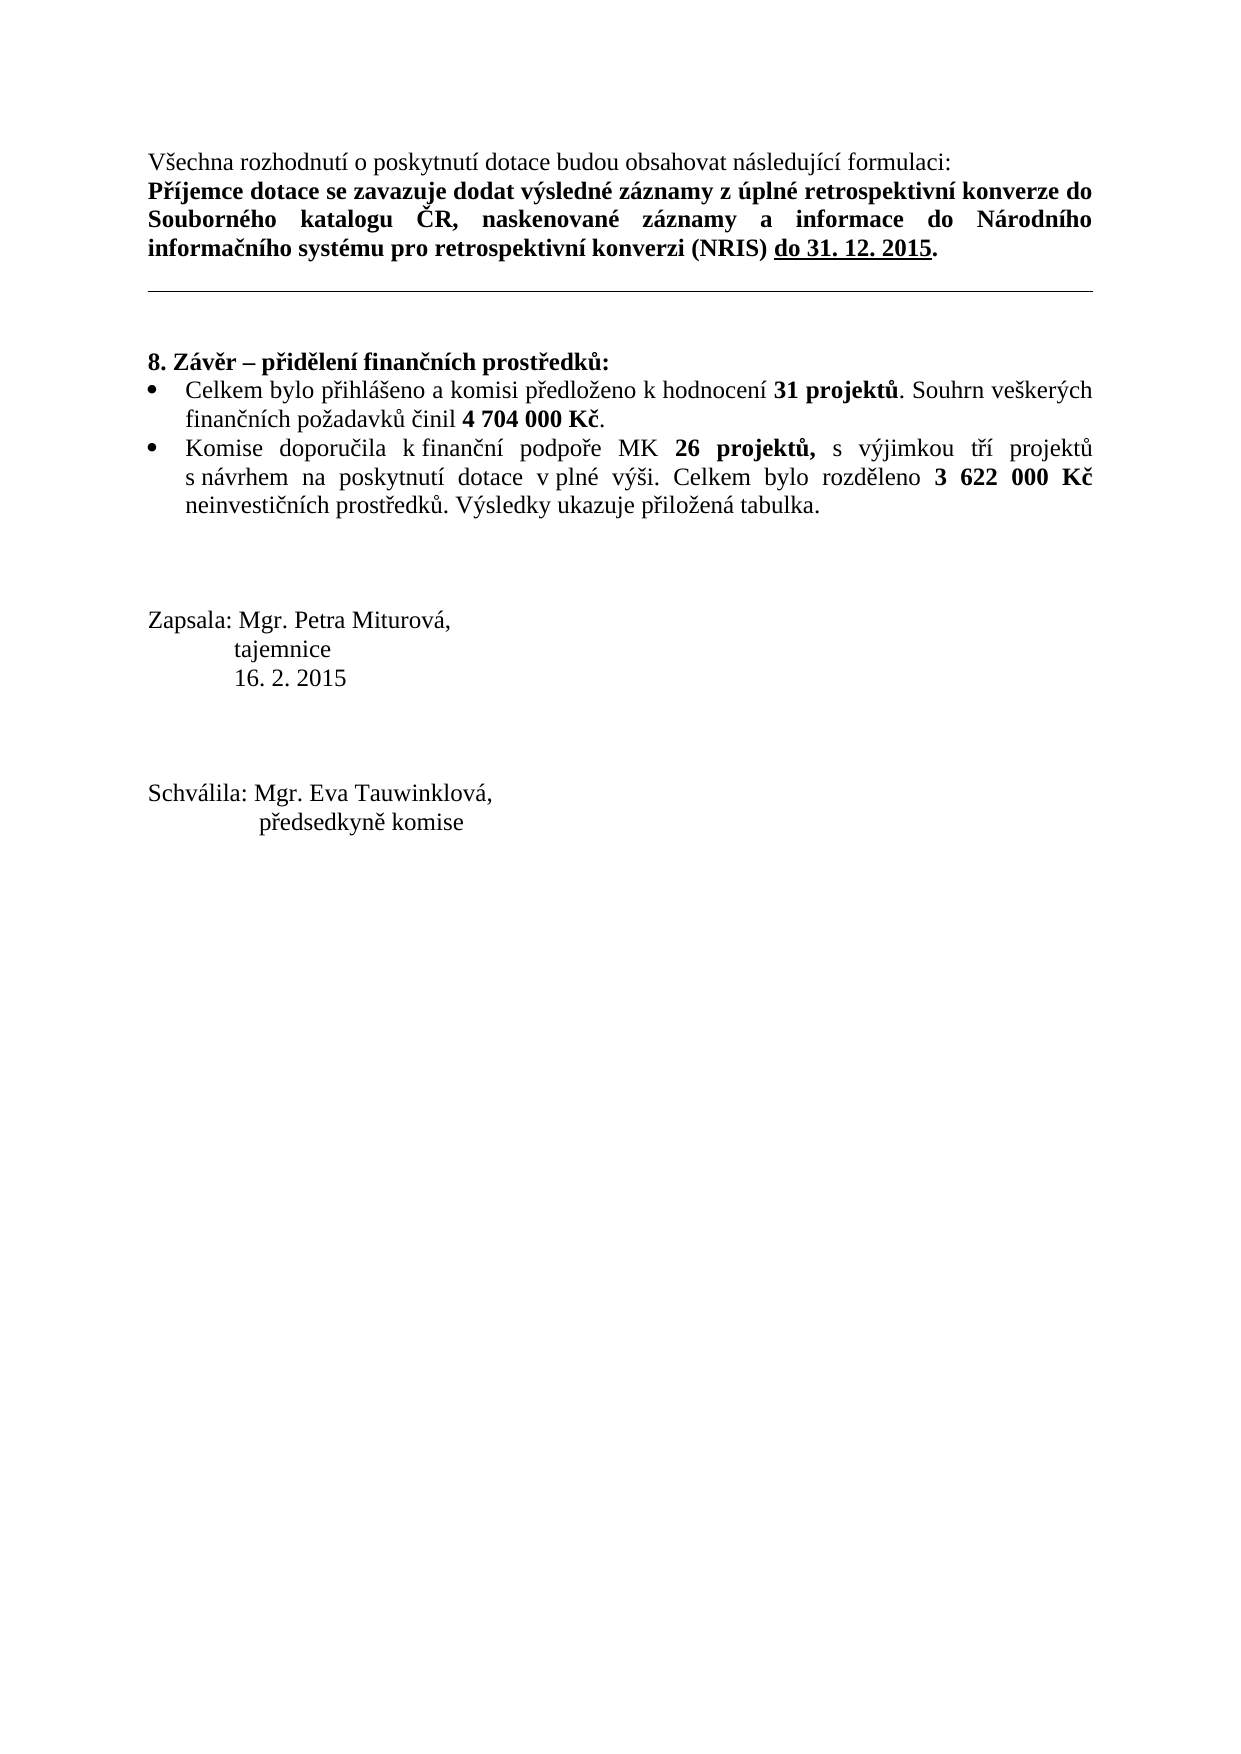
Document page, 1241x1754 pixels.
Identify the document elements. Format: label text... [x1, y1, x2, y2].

text Příjemce dotace se zavazuje dodat výsledné záznamy z úplné retrospektivní konverze do Souborného katalogu ČR, naskenované záznamy a informace do Národního informačního systému pro retrospektivní konverzi (NRIS) do 31. 12. 2015. [148, 176, 1093, 262]
text Schválila: Mgr. Eva Tauwinklová, [148, 778, 1093, 807]
subtitle 8. Závěr – přidělení finančních prostředků: [148, 347, 1093, 375]
list Komise doporučila k finanční podpoře MK 26 projektů, s výjimkou tří projektů s návrhem na poskytnutí dotace v plné výši. Celkem bylo rozděleno 3 622 000 Kč neinvestičních prostředků. Výsledky ukazuje přiložená tabulka. [148, 433, 1093, 519]
list Celkem bylo přihlášeno a komisi předloženo k hodnocení 31 projektů. Souhrn veškerých finančních požadavků činil 4 704 000 Kč. [148, 375, 1093, 433]
text předsedkyně komise [148, 807, 1093, 835]
text tajemnice [148, 634, 1093, 663]
text 16. 2. 2015 [148, 663, 1093, 692]
text Všechna rozhodnutí o poskytnutí dotace budou obsahovat následující formulaci: [148, 147, 1093, 176]
text Zapsala: Mgr. Petra Miturová, [148, 605, 1093, 634]
